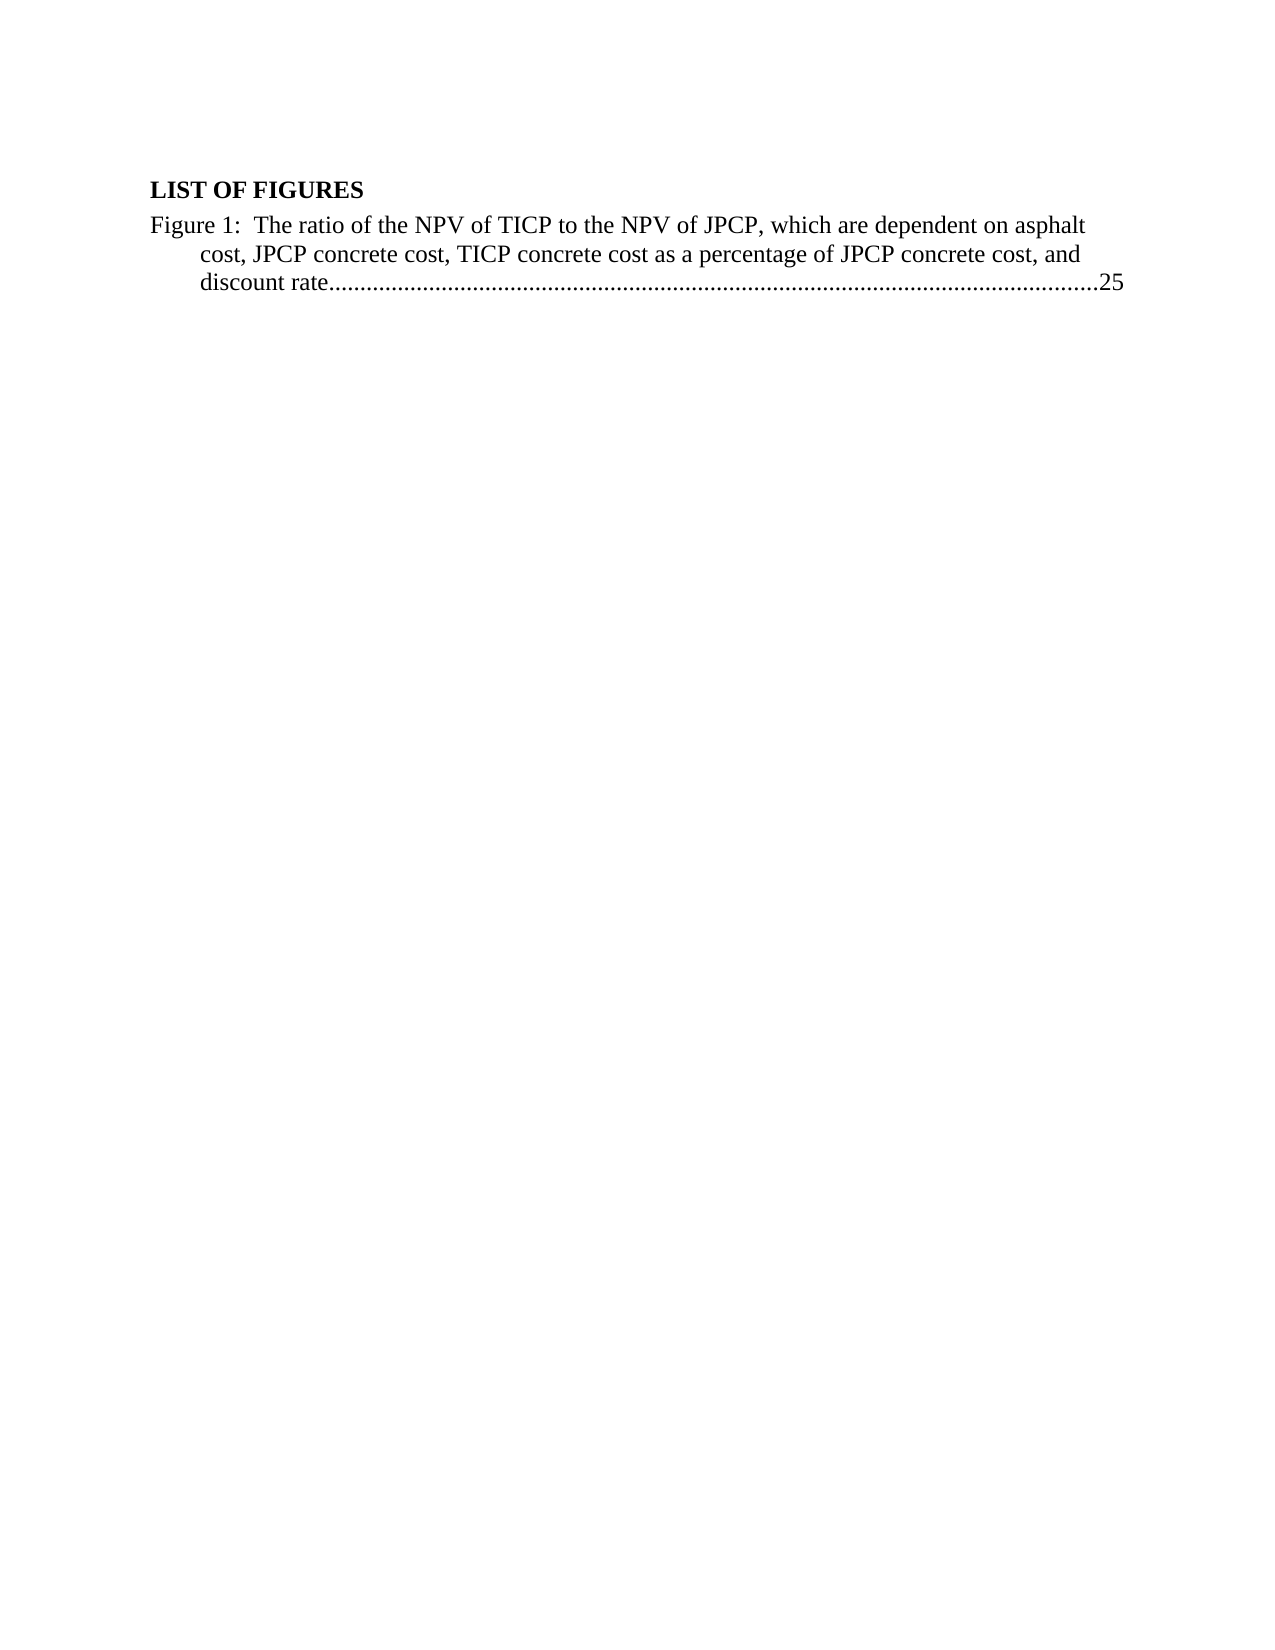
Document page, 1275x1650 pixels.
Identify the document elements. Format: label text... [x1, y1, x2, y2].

subtitle list of figures [150, 175, 1125, 204]
text Figure 1: The ratio of the NPV of TICP to the NPV of JPCP, which are dependent on asphalt cost, JPCP concrete cost, TICP concrete cost as a percentage of JPCP concrete cost, and discount rate. 25 [150, 210, 1125, 296]
